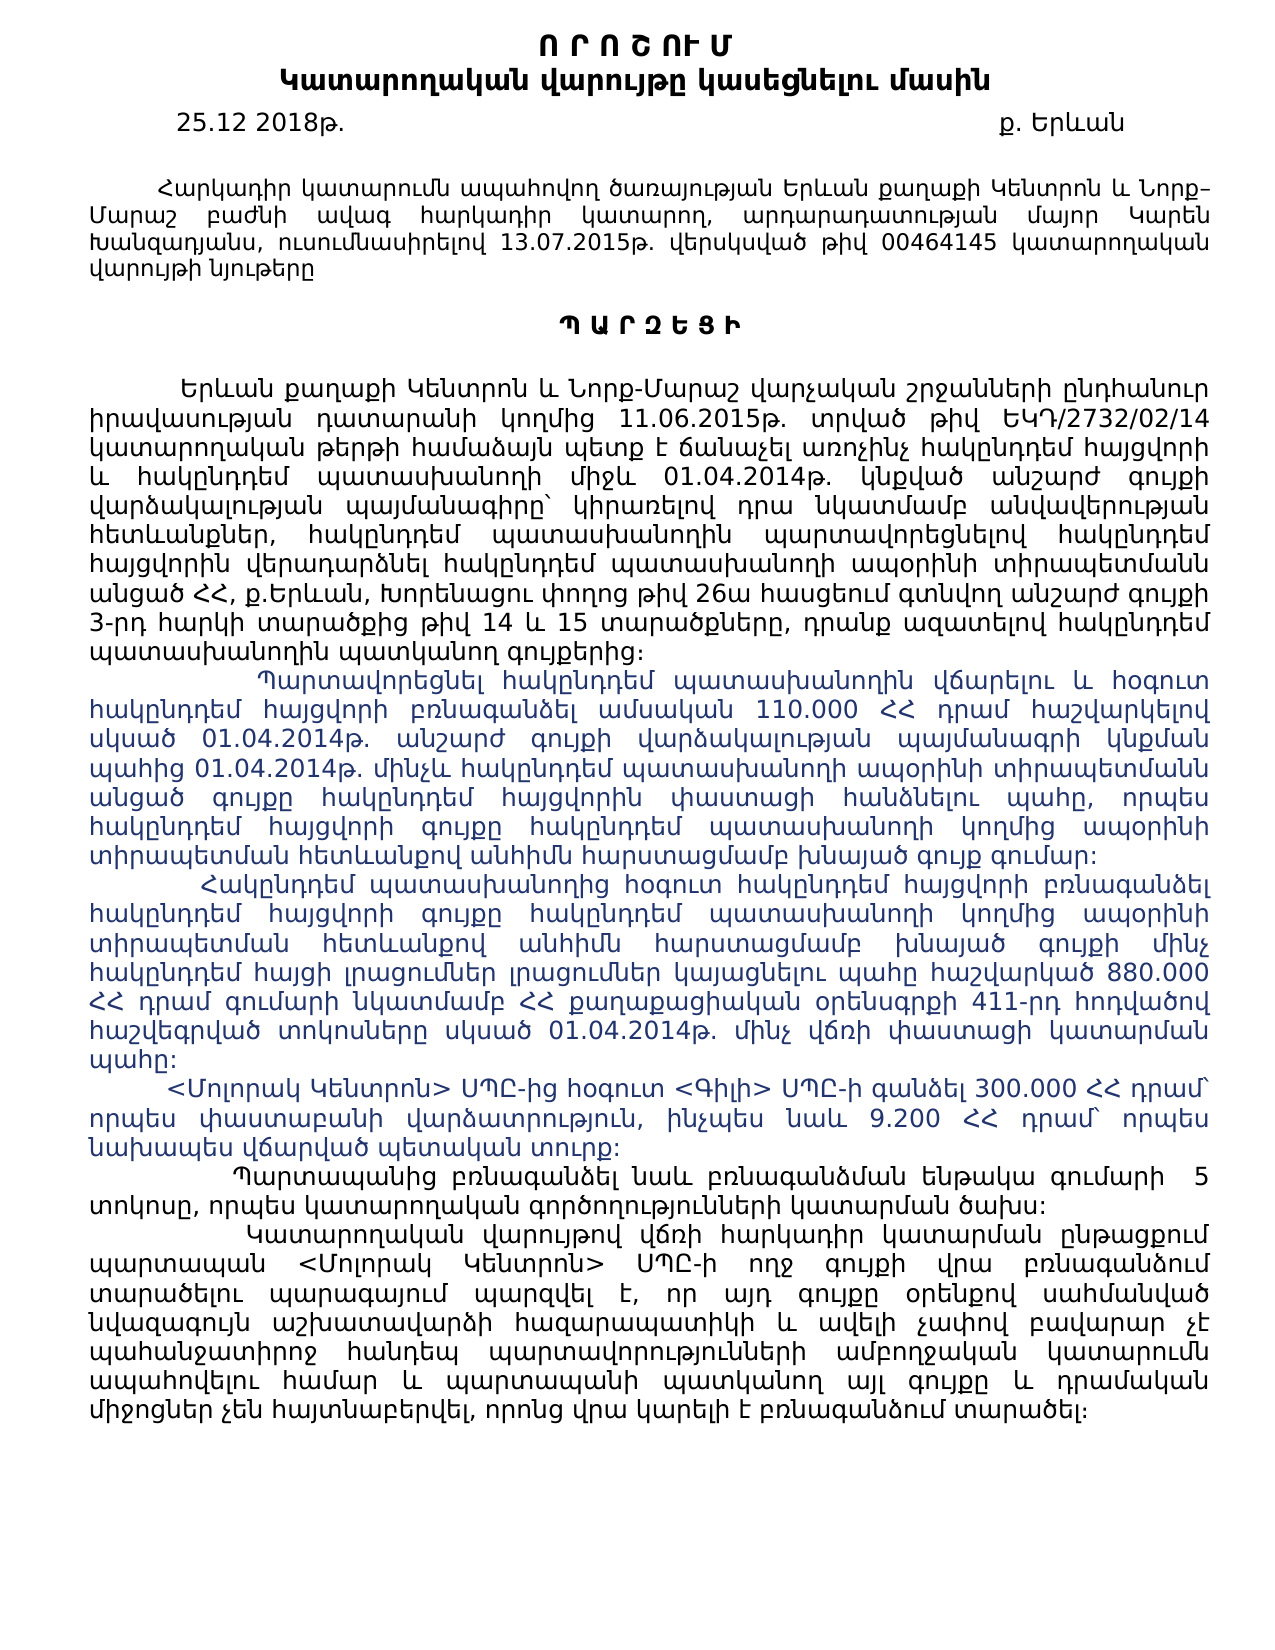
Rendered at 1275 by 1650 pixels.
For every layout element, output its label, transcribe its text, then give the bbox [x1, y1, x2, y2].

text Կատարողական վարույթով վճռի հարկադիր կատարման ընթացքում պարտապան <Մոլորակ Կենտրոն> ՍՊԸ-ի ողջ գույքի վրա բռնագանձում տարածելու պարագայում պարզվել է, որ այդ գույքը օրենքով սահմանված նվազագույն աշխատավարձի հազարապատիկի և ավելի չափով բավարար չէ պահանջատիրոջ հանդեպ պարտավորությունների ամբողջական կատարումն ապահովելու համար և պարտապանի պատկանող այլ գույքը և դրամական միջոցներ չեն հայտնաբերվել, որոնց վրա կարելի է բռնագանձում տարածել։ [89, 1221, 1211, 1425]
text Կատարողական վարույթը կասեցնելու մասին [59, 63, 1211, 97]
text <Մոլորակ Կենտրոն> ՍՊԸ-ից հօգուտ <Գիլի> ՍՊԸ-ի գանձել 300.000 ՀՀ դրամ՝ որպես փաստաբանի վարձատրություն, ինչպես նաև 9.200 ՀՀ դրամ՝ որպես նախապես վճարված պետական տուրք: [89, 1075, 1211, 1162]
text Պարտապանից բռնագանձել նաև բռնագանձման ենթակա գումարի 5 տոկոսը, որպես կատարողական գործողությունների կատարման ծախս: [89, 1162, 1211, 1221]
text Պ Ա Ր Զ Ե Ց Ի [89, 311, 1211, 341]
text Ո Ր Ո Շ ՈՒ Մ [59, 29, 1211, 63]
text 25.12 2018թ. ք. Երևան [59, 108, 1211, 138]
text Պարտավորեցնել հակընդդեմ պատասխանողին վճարելու և հօգուտ հակընդդեմ հայցվորի բռնագանձել ամսական 110.000 ՀՀ դրամ հաշվարկելով սկսած 01.04.2014թ. անշարժ գույքի վարձակալության պայմանագրի կնքման պահից 01.04.2014թ. մինչև հակընդդեմ պատասխանողի ապօրինի տիրապետմանն անցած գույքը հակընդդեմ հայցվորին փաստացի հանձնելու պահը, որպես հակընդդեմ հայցվորի գույքը հակընդդեմ պատասխանողի կողմից ապօրինի տիրապետման հետևանքով անհիմն հարստացմամբ խնայած գույք գումար: [89, 666, 1211, 871]
text Երևան քաղաքի Կենտրոն և Նորք-Մարաշ վարչական շրջանների ընդհանուր իրավասության դատարանի կողմից 11.06.2015թ. տրված թիվ ԵԿԴ/2732/02/14 կատարողական թերթի համաձայն պետք է ճանաչել առոչինչ հակընդդեմ հայցվորի և հակընդդեմ պատասխանողի միջև 01.04.2014թ. կնքված անշարժ գույքի վարձակալության պայմանագիրը՝ կիրառելով դրա նկատմամբ անվավերության հետևանքներ, հակընդդեմ պատասխանողին պարտավորեցնելով հակընդդեմ հայցվորին վերադարձնել հակընդդեմ պատասխանողի ապօրինի տիրապետմանն անցած ՀՀ, ք.Երևան, Խորենացու փողոց թիվ 26ա հասցեում գտնվող անշարժ գույքի 3-րդ հարկի տարածքից թիվ 14 և 15 տարածքները, դրանք ազատելով հակընդդեմ պատասխանողին պատկանող գույքերից։ [89, 375, 1211, 666]
text Հակընդդեմ պատասխանողից հօգուտ հակընդդեմ հայցվորի բռնագանձել հակընդդեմ հայցվորի գույքը հակընդդեմ պատասխանողի կողմից ապօրինի տիրապետման հետևանքով անհիմն հարստացմամբ խնայած գույքի մինչ հակընդդեմ հայցի լրացումներ լրացումներ կայացնելու պահը հաշվարկած 880.000 ՀՀ դրամ գումարի նկատմամբ ՀՀ քաղաքացիական օրենսգրքի 411-րդ հոդվածով հաշվեգրված տոկոսները սկսած 01.04.2014թ. մինչ վճռի փաստացի կատարման պահը: [89, 871, 1211, 1075]
text Հարկադիր կատարումն ապահովող ծառայության Երևան քաղաքի Կենտրոն և Նորք–Մարաշ բաժնի ավագ հարկադիր կատարող, արդարադատության մայոր Կարեն Խանզադյանս, ուսումնասիրելով 13.07.2015թ. վերսկսված թիվ 00464145 կատարողական վարույթի նյութերը [89, 176, 1211, 282]
